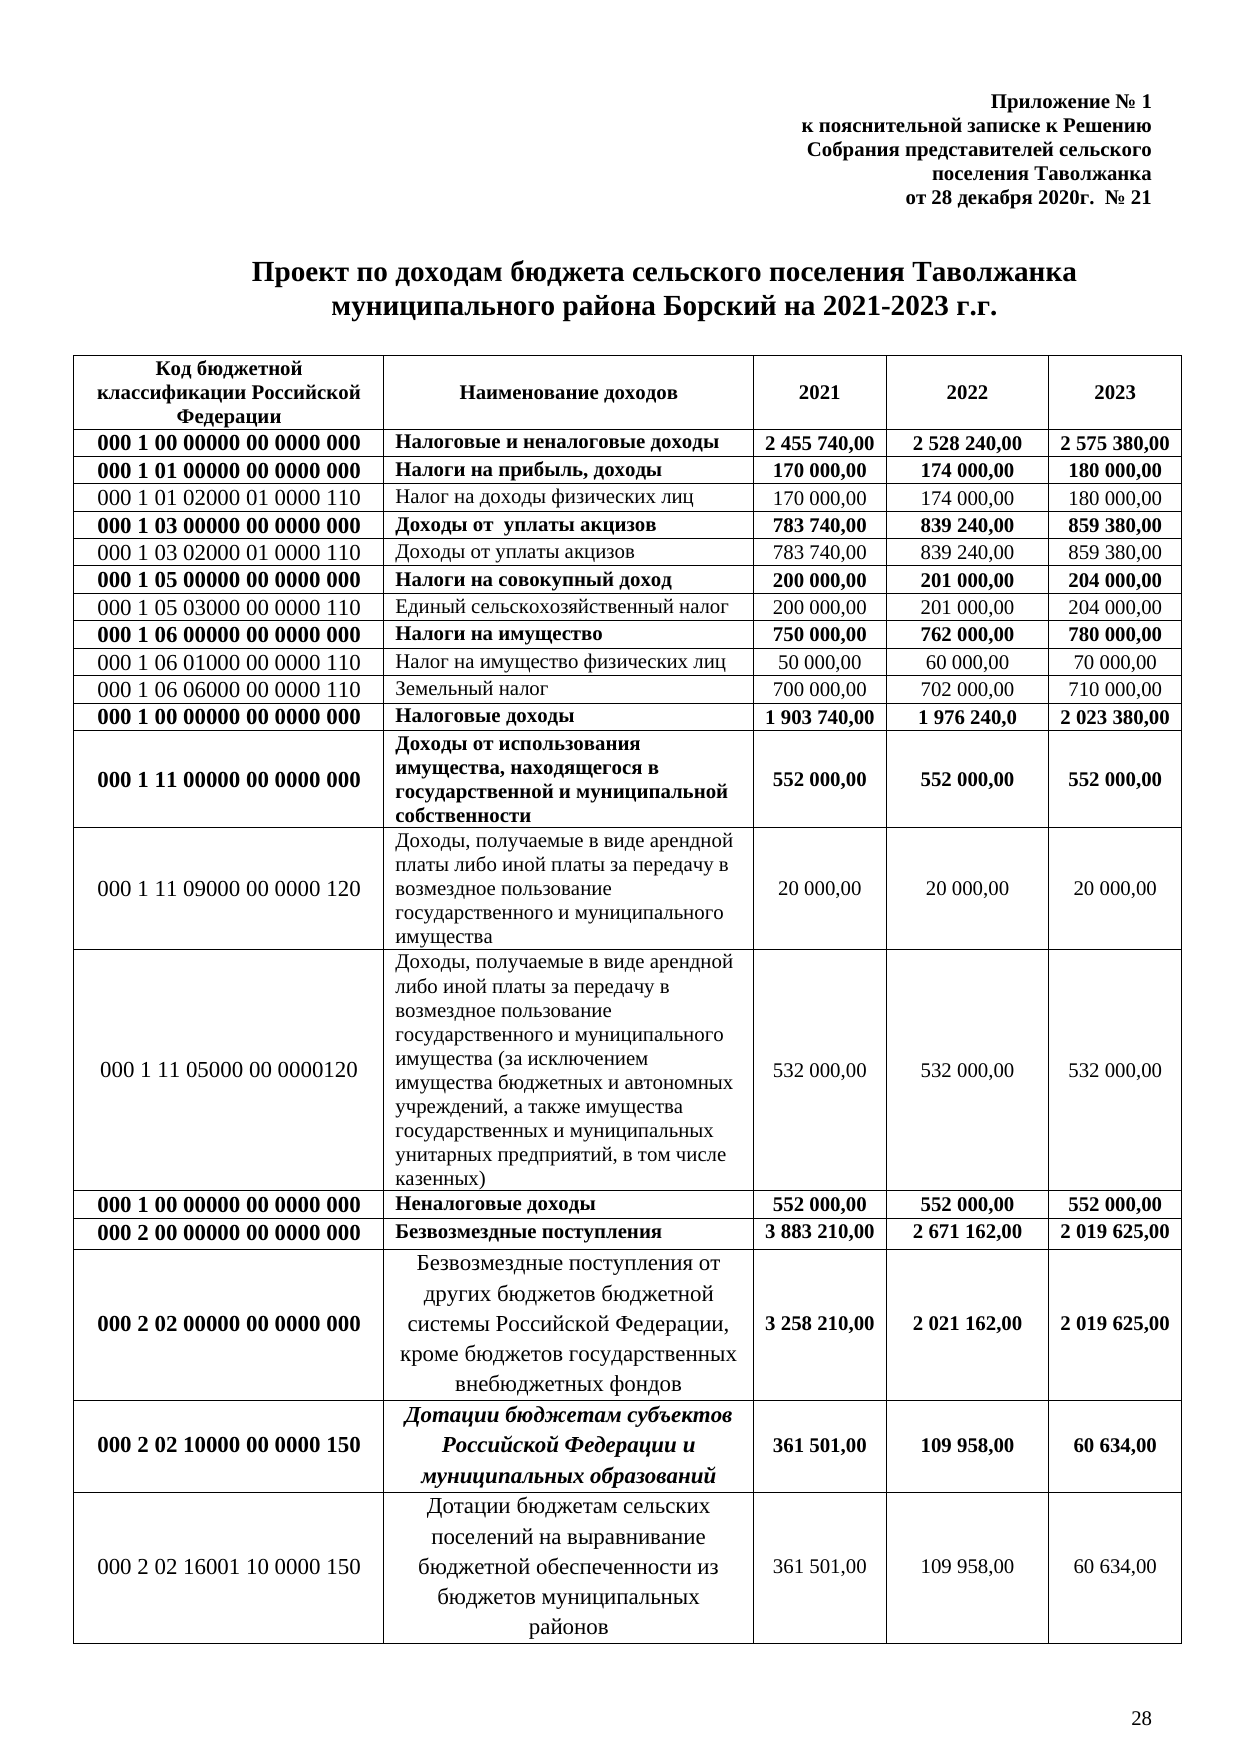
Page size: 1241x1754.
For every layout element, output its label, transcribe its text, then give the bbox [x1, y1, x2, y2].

table_cell 170 000,00 [754, 484, 886, 511]
table_cell 000 2 02 16001 10 0000 150 [74, 1493, 383, 1643]
table_cell 783 740,00 [754, 539, 886, 565]
title Приложение № 1 [177, 89, 1152, 113]
table_cell Доходы, получаемые в виде арендной либо иной платы за передачу в возмездное пользование государственного и муниципального имущества (за исключением имущества бюджетных и автономных учреждений, а также имущества государственных и муниципальных унитарных предприятий, в том числе казенных) [384, 950, 753, 1190]
table_cell 60 634,00 [1049, 1493, 1181, 1643]
table_cell 180 000,00 [1049, 484, 1181, 511]
table_cell Неналоговые доходы [384, 1191, 753, 1217]
table_cell Доходы от уплаты акцизов [384, 539, 753, 565]
table_cell 000 2 02 00000 00 0000 000 [74, 1250, 383, 1400]
table_cell 20 000,00 [1049, 828, 1181, 948]
table_header 2022 [887, 356, 1048, 428]
table_cell 000 1 11 05000 00 0000120 [74, 950, 383, 1190]
table_cell 70 000,00 [1049, 649, 1181, 675]
table_cell 174 000,00 [887, 484, 1048, 511]
table_cell 000 1 00 00000 00 0000 000 [74, 430, 383, 456]
table_cell 000 1 00 00000 00 0000 000 [74, 1191, 383, 1217]
table_cell 552 000,00 [887, 1191, 1048, 1217]
table_cell 000 1 01 02000 01 0000 110 [74, 484, 383, 511]
table_cell Налоговые и неналоговые доходы [384, 430, 753, 456]
table_cell Налоги на имущество [384, 621, 753, 648]
table_cell 200 000,00 [754, 566, 886, 593]
table_cell Доходы от уплаты акцизов [384, 512, 753, 538]
table_cell 20 000,00 [887, 828, 1048, 948]
table_cell Налоговые доходы [384, 704, 753, 730]
table_cell 000 1 03 00000 00 0000 000 [74, 512, 383, 538]
table_cell 180 000,00 [1049, 457, 1181, 483]
table_cell 3 883 210,00 [754, 1219, 886, 1248]
table_cell 702 000,00 [887, 676, 1048, 702]
table_cell 859 380,00 [1049, 512, 1181, 538]
table_header Код бюджетной классификации Российской Федерации [74, 356, 383, 428]
table_cell 532 000,00 [887, 950, 1048, 1190]
table_cell 000 1 06 00000 00 0000 000 [74, 621, 383, 648]
table_cell 000 1 05 03000 00 0000 110 [74, 594, 383, 620]
table_cell 200 000,00 [754, 594, 886, 620]
table_cell 1 903 740,00 [754, 704, 886, 730]
table_cell 710 000,00 [1049, 676, 1181, 702]
table_cell Налоги на совокупный доход [384, 566, 753, 593]
table_cell Дотации бюджетам сельских поселений на выравнивание бюджетной обеспеченности из бюджетов муниципальных районов [384, 1493, 753, 1643]
table_cell 762 000,00 [887, 621, 1048, 648]
table_cell 839 240,00 [887, 512, 1048, 538]
table_cell 2 528 240,00 [887, 430, 1048, 456]
table_cell 700 000,00 [754, 676, 886, 702]
table_cell 000 1 06 01000 00 0000 110 [74, 649, 383, 675]
table_cell 60 634,00 [1049, 1401, 1181, 1492]
text от 28 декабря 2020г. № 21 [177, 185, 1152, 209]
table_cell 109 958,00 [887, 1401, 1048, 1492]
table_cell 2 671 162,00 [887, 1219, 1048, 1248]
table_cell 750 000,00 [754, 621, 886, 648]
title Собрания представителей сельского [177, 137, 1152, 161]
table_cell 204 000,00 [1049, 566, 1181, 593]
table_cell 000 2 00 00000 00 0000 000 [74, 1219, 383, 1248]
table_cell 552 000,00 [754, 731, 886, 827]
table_cell 2 019 625,00 [1049, 1250, 1181, 1400]
table_cell 859 380,00 [1049, 539, 1181, 565]
table_cell 783 740,00 [754, 512, 886, 538]
table_cell 552 000,00 [887, 731, 1048, 827]
table_cell 000 1 06 06000 00 0000 110 [74, 676, 383, 702]
table_cell 780 000,00 [1049, 621, 1181, 648]
table_cell Безвозмездные поступления [384, 1219, 753, 1248]
title Проект по доходам бюджета сельского поселения Таволжанка муниципального района Борский на 2021-2023 г.г. [177, 254, 1152, 322]
table_cell Налог на доходы физических лиц [384, 484, 753, 511]
table_cell 201 000,00 [887, 594, 1048, 620]
table_cell 000 1 00 00000 00 0000 000 [74, 704, 383, 730]
table_header 2021 [754, 356, 886, 428]
table_cell 532 000,00 [754, 950, 886, 1190]
table_cell 174 000,00 [887, 457, 1048, 483]
table_cell 3 258 210,00 [754, 1250, 886, 1400]
table_cell Земельный налог [384, 676, 753, 702]
table_cell 000 1 11 00000 00 0000 000 [74, 731, 383, 827]
table_cell Единый сельскохозяйственный налог [384, 594, 753, 620]
table_cell 000 1 01 00000 00 0000 000 [74, 457, 383, 483]
table_cell Доходы от использования имущества, находящегося в государственной и муниципальной собственности [384, 731, 753, 827]
table_cell 109 958,00 [887, 1493, 1048, 1643]
title к пояснительной записке к Решению [177, 113, 1152, 137]
table_cell 201 000,00 [887, 566, 1048, 593]
table_cell 552 000,00 [1049, 731, 1181, 827]
table_cell Налог на имущество физических лиц [384, 649, 753, 675]
table_cell 204 000,00 [1049, 594, 1181, 620]
table_cell 60 000,00 [887, 649, 1048, 675]
table_cell 1 976 240,0 [887, 704, 1048, 730]
table_cell Дотации бюджетам субъектов Российской Федерации и муниципальных образований [384, 1401, 753, 1492]
table_cell 000 2 02 10000 00 0000 150 [74, 1401, 383, 1492]
table_cell 50 000,00 [754, 649, 886, 675]
table_cell 552 000,00 [1049, 1191, 1181, 1217]
table_cell 20 000,00 [754, 828, 886, 948]
title поселения Таволжанка [177, 161, 1152, 185]
table_cell 000 1 11 09000 00 0000 120 [74, 828, 383, 948]
table_cell 2 575 380,00 [1049, 430, 1181, 456]
table_cell Налоги на прибыль, доходы [384, 457, 753, 483]
table_cell 532 000,00 [1049, 950, 1181, 1190]
table_cell 2 455 740,00 [754, 430, 886, 456]
table_cell 839 240,00 [887, 539, 1048, 565]
table_cell Безвозмездные поступления от других бюджетов бюджетной системы Российской Федерации, кроме бюджетов государственных внебюджетных фондов [384, 1250, 753, 1400]
table_header Наименование доходов [384, 356, 753, 428]
table_cell Доходы, получаемые в виде арендной платы либо иной платы за передачу в возмездное пользование государственного и муниципального имущества [384, 828, 753, 948]
table_cell 2 019 625,00 [1049, 1219, 1181, 1248]
table_cell 552 000,00 [754, 1191, 886, 1217]
table_cell 2 021 162,00 [887, 1250, 1048, 1400]
table_cell 000 1 05 00000 00 0000 000 [74, 566, 383, 593]
table_cell 2 023 380,00 [1049, 704, 1181, 730]
table_header 2023 [1049, 356, 1181, 428]
table_cell 361 501,00 [754, 1493, 886, 1643]
table_cell 000 1 03 02000 01 0000 110 [74, 539, 383, 565]
table_cell 170 000,00 [754, 457, 886, 483]
table_cell 361 501,00 [754, 1401, 886, 1492]
